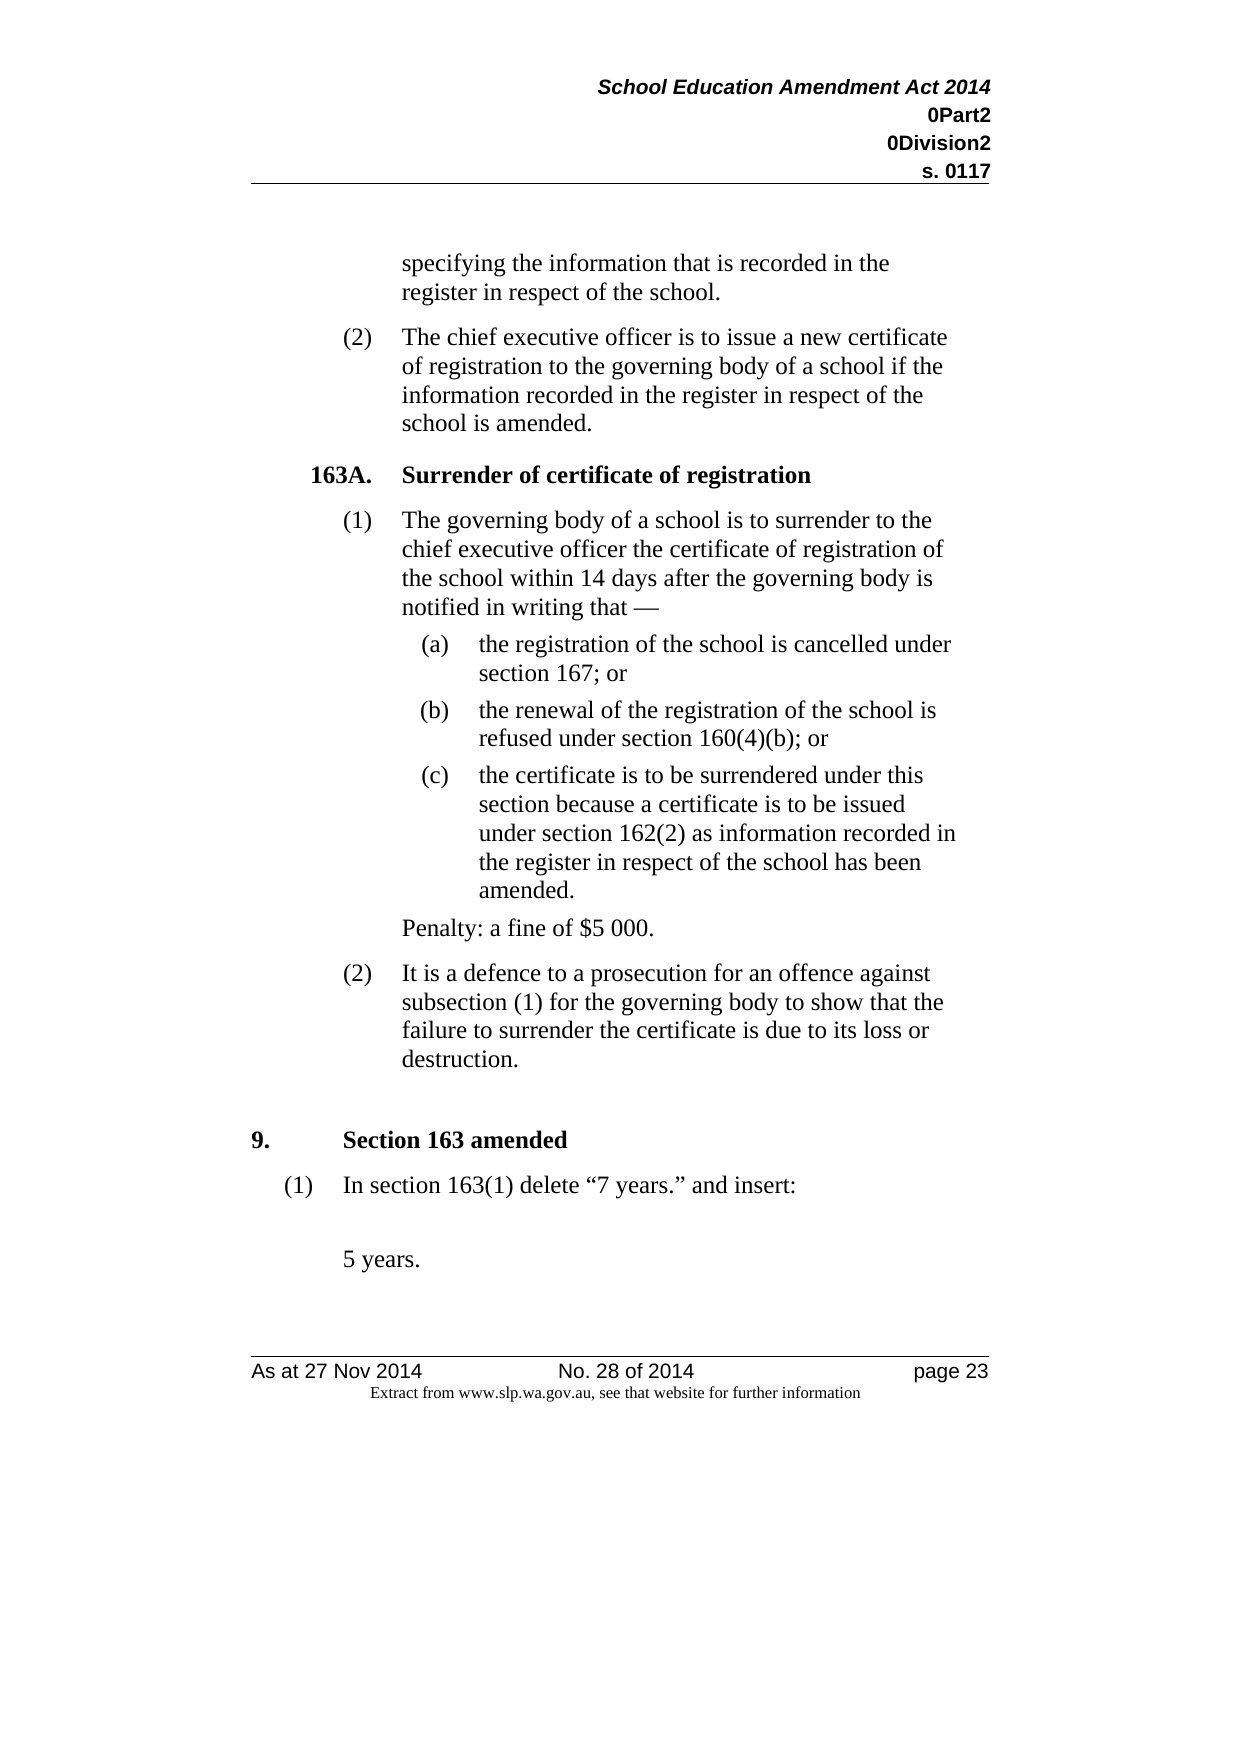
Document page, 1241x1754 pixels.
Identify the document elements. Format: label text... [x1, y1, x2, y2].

subtitle 9. Section 163 amended [251, 1125, 989, 1153]
text (c) the certificate is to be surrendered under this section because a certificate is to be issued under section 162(2) as information recorded in the register in respect of the school has been amended. [390, 761, 959, 904]
text (1) In section 163(1) delete “7 years.” and insert: [251, 1170, 989, 1199]
text 5 years. [251, 1244, 989, 1273]
text (b) the renewal of the registration of the school is refused under section 160(4)(b); or [390, 695, 959, 752]
text (2) The chief executive officer is to issue a new certificate of registration to the governing body of a school if the information recorded in the register in respect of the school is amended. [313, 322, 959, 437]
text (1) The governing body of a school is to surrender to the chief executive officer the certificate of registration of the school within 14 days after the governing body is notified in writing that — [313, 506, 959, 621]
text (a) the registration of the school is cancelled under section 167; or [390, 629, 959, 686]
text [313, 248, 959, 306]
text Penalty: a fine of $5 000. [337, 913, 959, 941]
text (2) It is a defence to a prosecution for an offence against subsection (1) for the governing body to show that the failure to surrender the certificate is due to its loss or destruction. [313, 958, 959, 1073]
subtitle 163A. Surrender of certificate of registration [310, 460, 959, 489]
